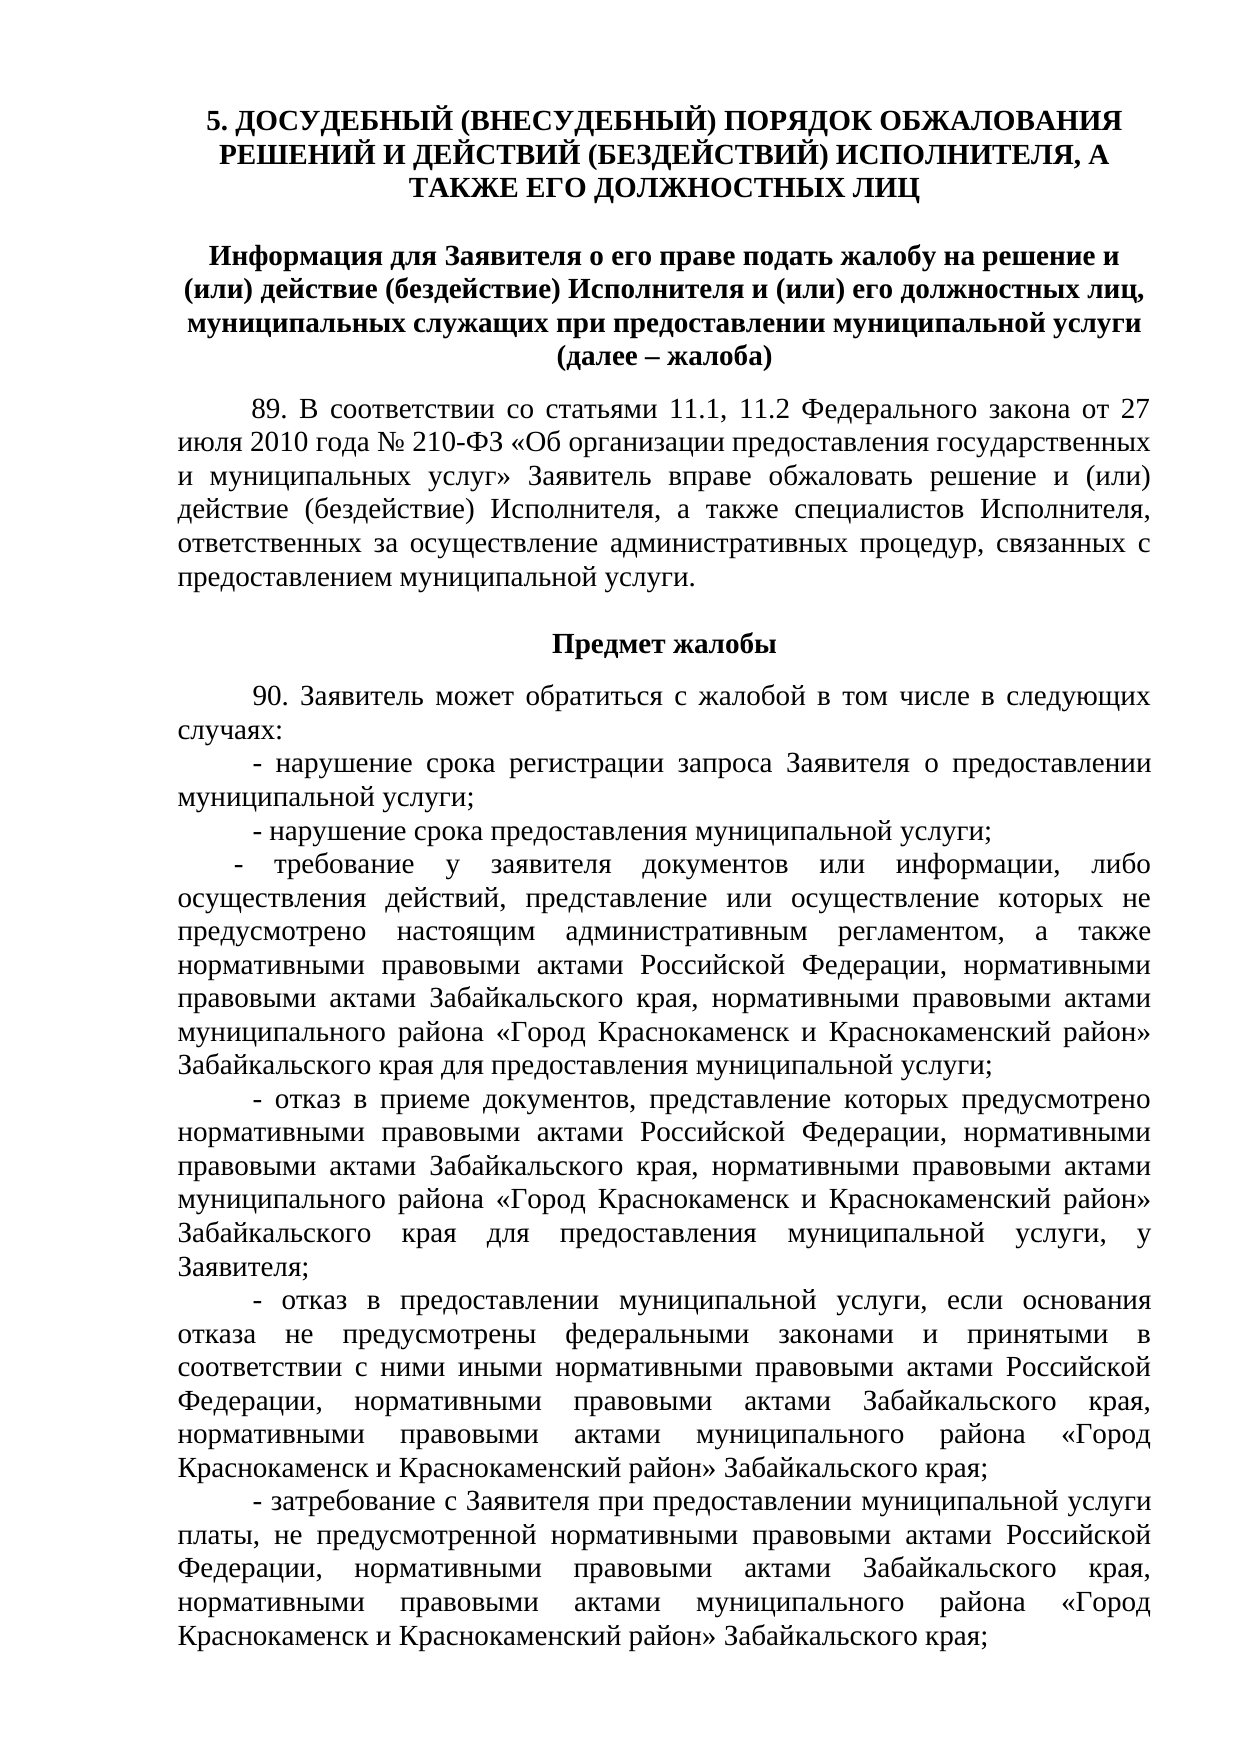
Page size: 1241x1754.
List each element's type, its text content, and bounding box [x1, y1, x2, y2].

text - отказ в предоставлении муниципальной услуги, если основания отказа не предусмотрены федеральными законами и принятыми в соответствии с ними иными нормативными правовыми актами Российской Федерации, нормативными правовыми актами Забайкальского края, нормативными правовыми актами муниципального района «Город Краснокаменск и Краснокаменский район» Забайкальского края; [177, 1282, 1152, 1483]
text Информация для Заявителя о его праве подать жалобу на решение и (или) действие (бездействие) Исполнителя и (или) его должностных лиц, муниципальных служащих при предоставлении муниципальной услуги (далее – жалоба) [177, 238, 1152, 372]
text 89. В соответствии со статьями 11.1, 11.2 Федерального закона от 27 июля 2010 года № 210-ФЗ «Об организации предоставления государственных и муниципальных услуг» Заявитель вправе обжаловать решение и (или) действие (бездействие) Исполнителя, а также специалистов Исполнителя, ответственных за осуществление административных процедур, связанных с предоставлением муниципальной услуги. [177, 391, 1152, 592]
text Предмет жалобы [177, 626, 1152, 659]
text - нарушение срока регистрации запроса Заявителя о предоставлении муниципальной услуги; [177, 746, 1152, 813]
text 5. ДОСУДЕБНЫЙ (ВНЕСУДЕБНЫЙ) ПОРЯДОК ОБЖАЛОВАНИЯ РЕШЕНИЙ И ДЕЙСТВИЙ (БЕЗДЕЙСТВИЙ) ИСПОЛНИТЕЛЯ, А ТАКЖЕ ЕГО ДОЛЖНОСТНЫХ ЛИЦ [177, 103, 1152, 204]
text - требование у заявителя документов или информации, либо осуществления действий, представление или осуществление которых не предусмотрено настоящим административным регламентом, а также нормативными правовыми актами Российской Федерации, нормативными правовыми актами Забайкальского края, нормативными правовыми актами муниципального района «Город Краснокаменск и Краснокаменский район» Забайкальского края для предоставления муниципальной услуги; [177, 846, 1152, 1081]
text - отказ в приеме документов, представление которых предусмотрено нормативными правовыми актами Российской Федерации, нормативными правовыми актами Забайкальского края, нормативными правовыми актами муниципального района «Город Краснокаменск и Краснокаменский район» Забайкальского края для предоставления муниципальной услуги, у Заявителя; [177, 1081, 1152, 1282]
text - нарушение срока предоставления муниципальной услуги; [177, 813, 1152, 846]
text - затребование с Заявителя при предоставлении муниципальной услуги платы, не предусмотренной нормативными правовыми актами Российской Федерации, нормативными правовыми актами Забайкальского края, нормативными правовыми актами муниципального района «Город Краснокаменск и Краснокаменский район» Забайкальского края; [177, 1483, 1152, 1651]
text 90. Заявитель может обратиться с жалобой в том числе в следующих случаях: [177, 678, 1152, 746]
